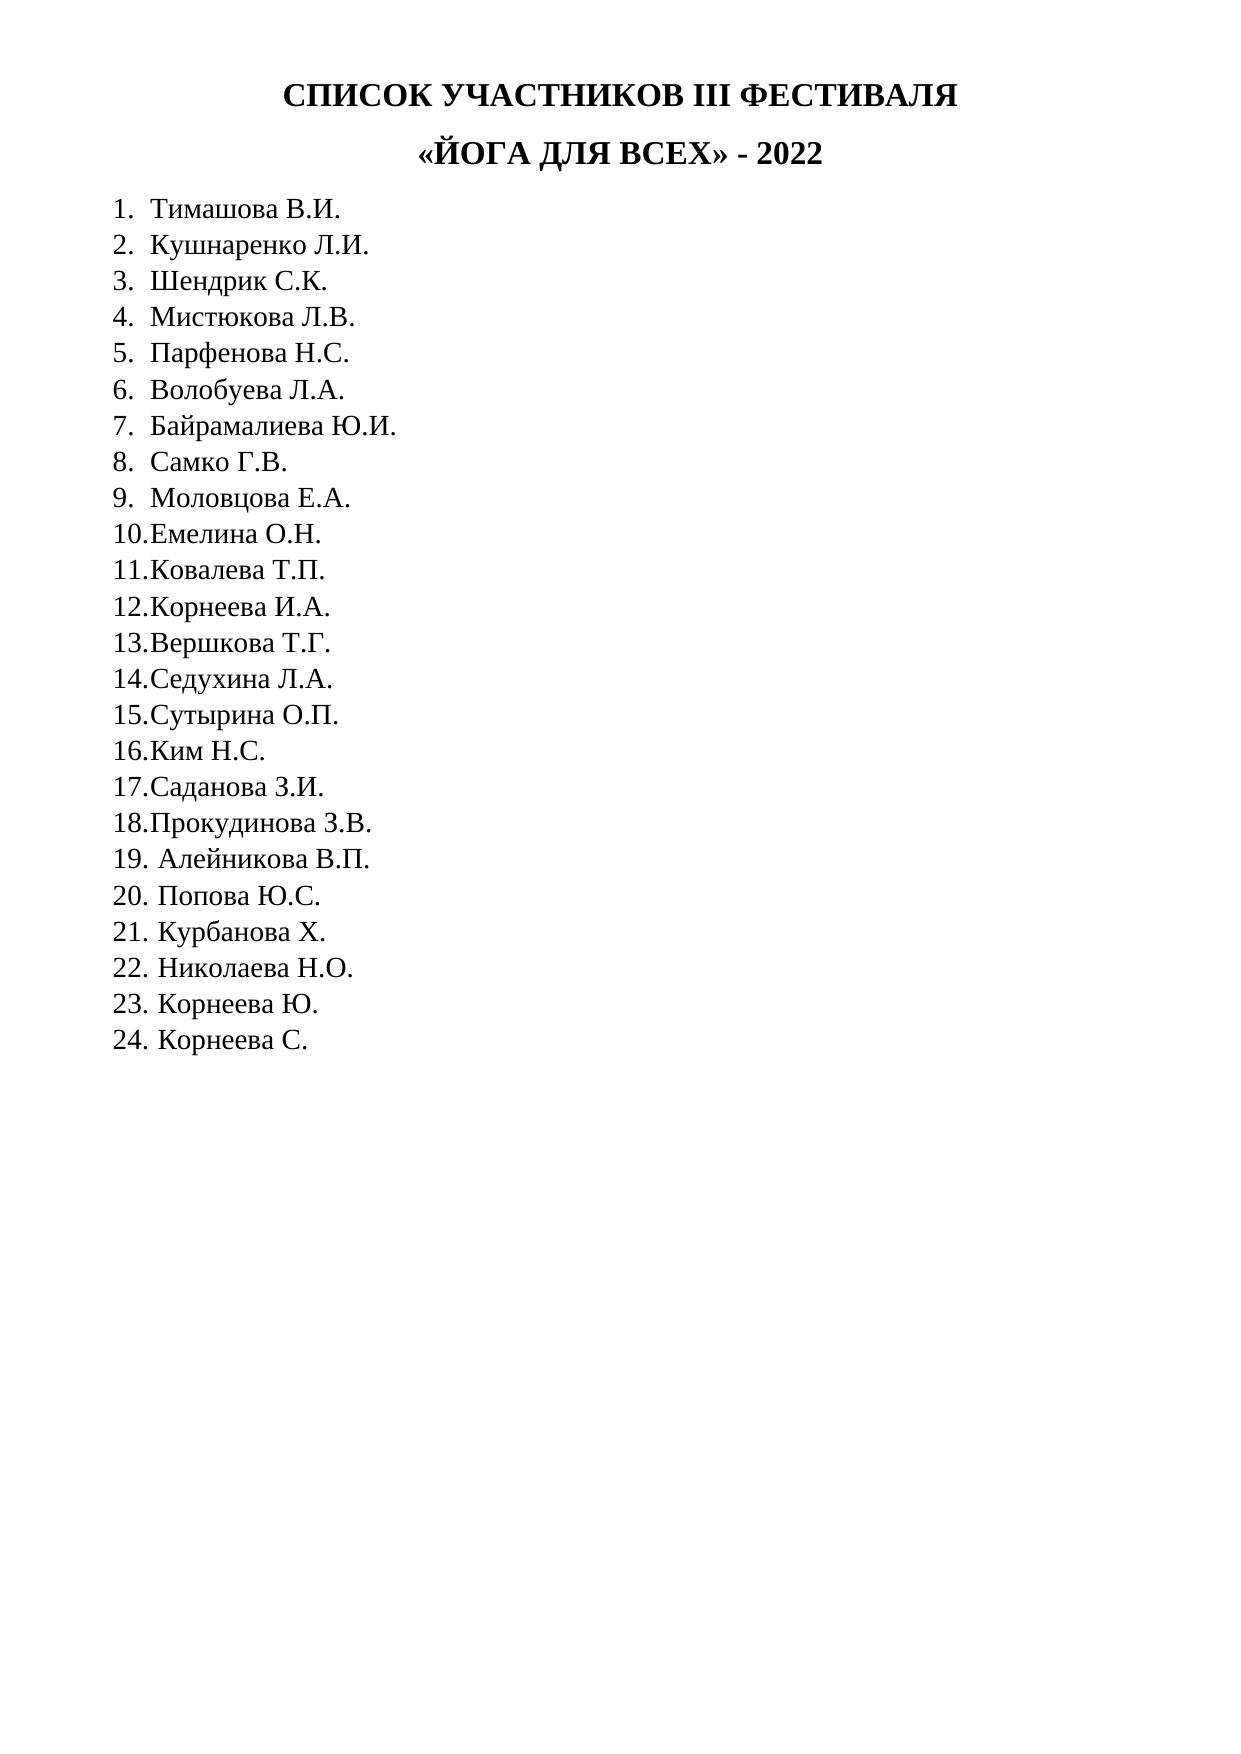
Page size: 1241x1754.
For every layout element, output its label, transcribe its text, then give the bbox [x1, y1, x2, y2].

list Ким Н.С. [112, 733, 1165, 767]
list Сутырина О.П. [112, 697, 1165, 731]
list Мистюкова Л.В. [112, 299, 1165, 333]
list Тимашова В.И. [112, 191, 1165, 224]
list Попова Ю.С. [112, 878, 1165, 911]
list Николаева Н.О. [112, 950, 1165, 984]
list Самко Г.В. [112, 444, 1165, 478]
list Курбанова Х. [112, 914, 1165, 947]
text «ЙОГА ДЛЯ ВСЕХ» - 2022 [75, 133, 1165, 171]
list Емелина О.Н. [112, 516, 1165, 550]
list Седухина Л.А. [112, 661, 1165, 694]
list Саданова З.И. [112, 769, 1165, 803]
list Парфенова Н.С. [112, 336, 1165, 369]
list Байрамалиева Ю.И. [112, 408, 1165, 441]
list Вершкова Т.Г. [112, 625, 1165, 658]
list Алейникова В.П. [112, 842, 1165, 875]
list Шендрик С.К. [112, 263, 1165, 297]
list Корнеева С. [112, 1022, 1165, 1056]
list Кушнаренко Л.И. [112, 227, 1165, 261]
list Прокудинова З.В. [112, 806, 1165, 839]
text СПИСОК УЧАСТНИКОВ III ФЕСТИВАЛЯ [75, 75, 1165, 113]
list Моловцова Е.А. [112, 480, 1165, 514]
list Корнеева Ю. [112, 986, 1165, 1020]
list Волобуева Л.А. [112, 372, 1165, 405]
list Корнеева И.А. [112, 589, 1165, 622]
list Ковалева Т.П. [112, 552, 1165, 586]
